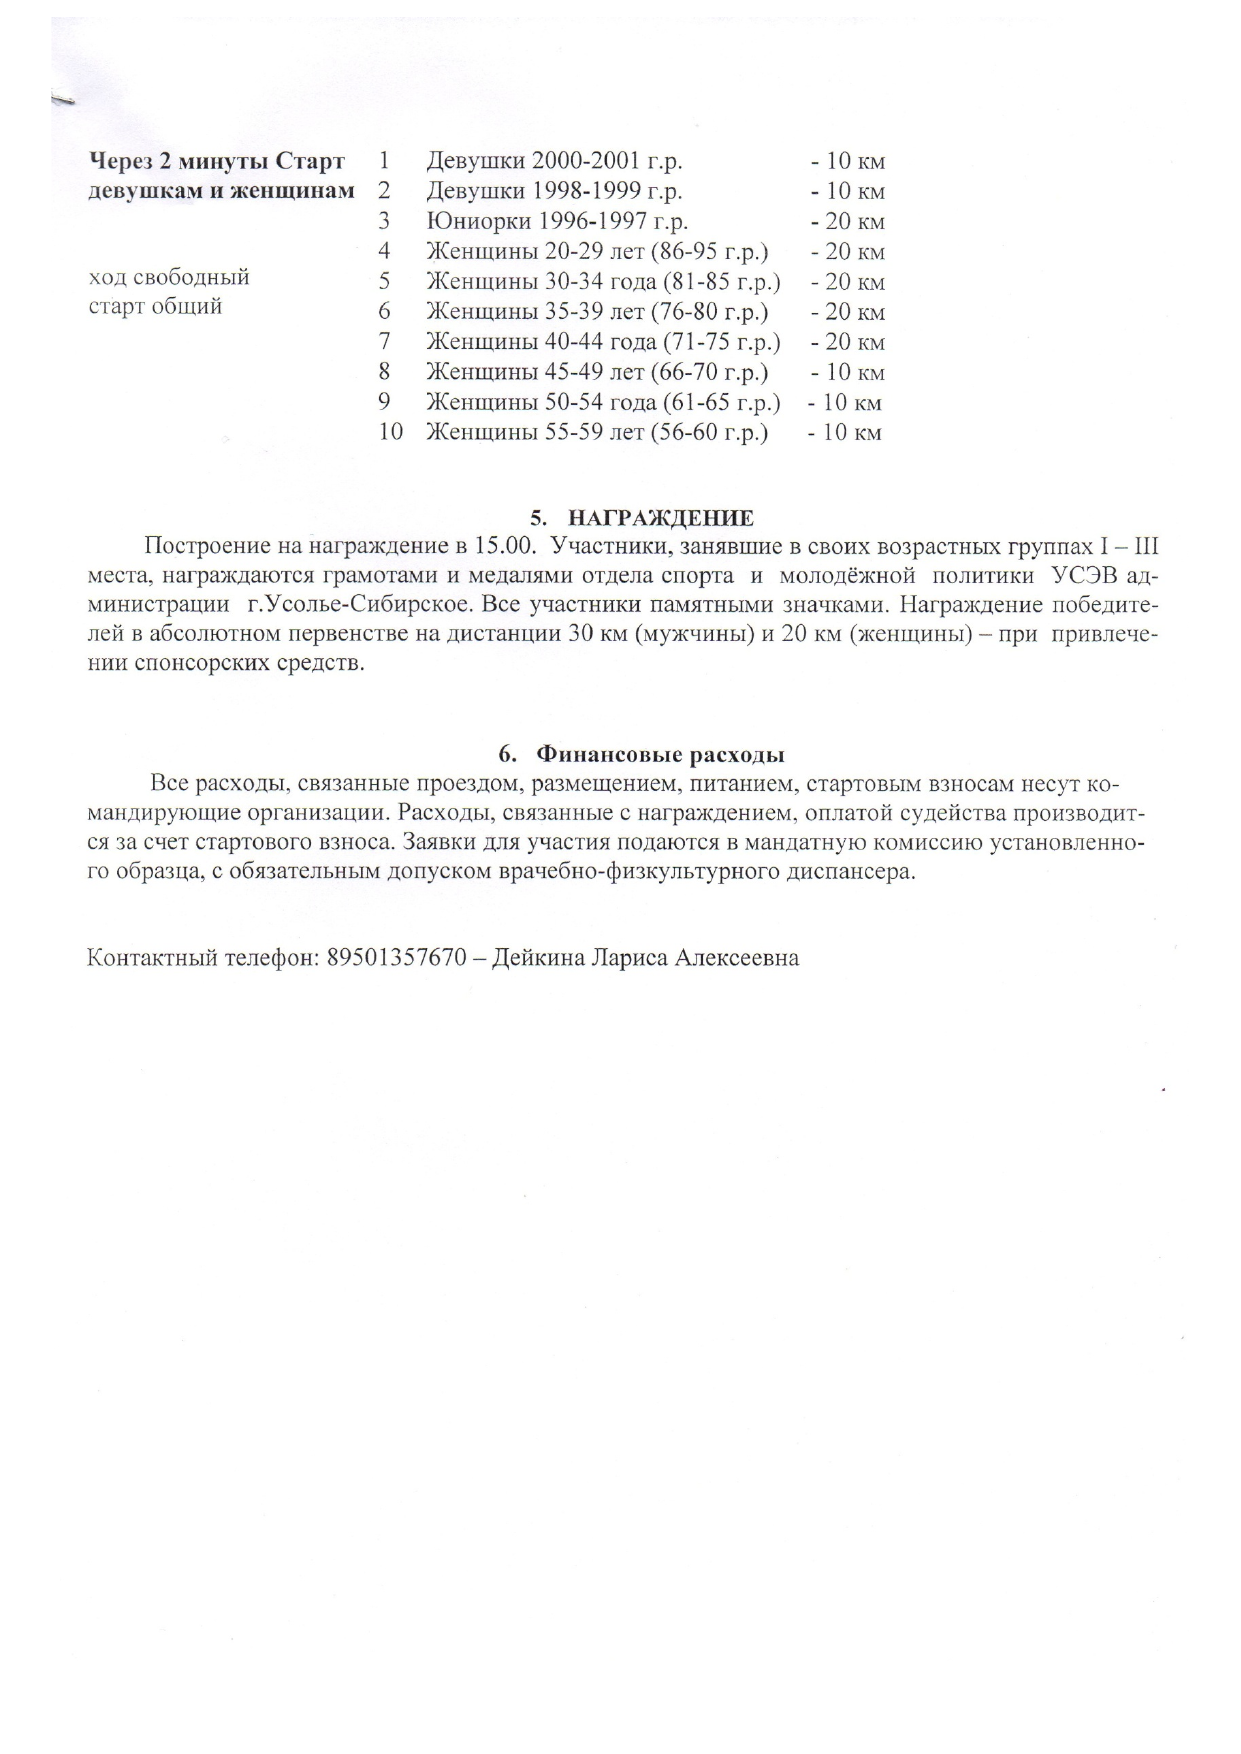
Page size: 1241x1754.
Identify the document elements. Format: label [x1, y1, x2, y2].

picture [51, 17, 1189, 1661]
